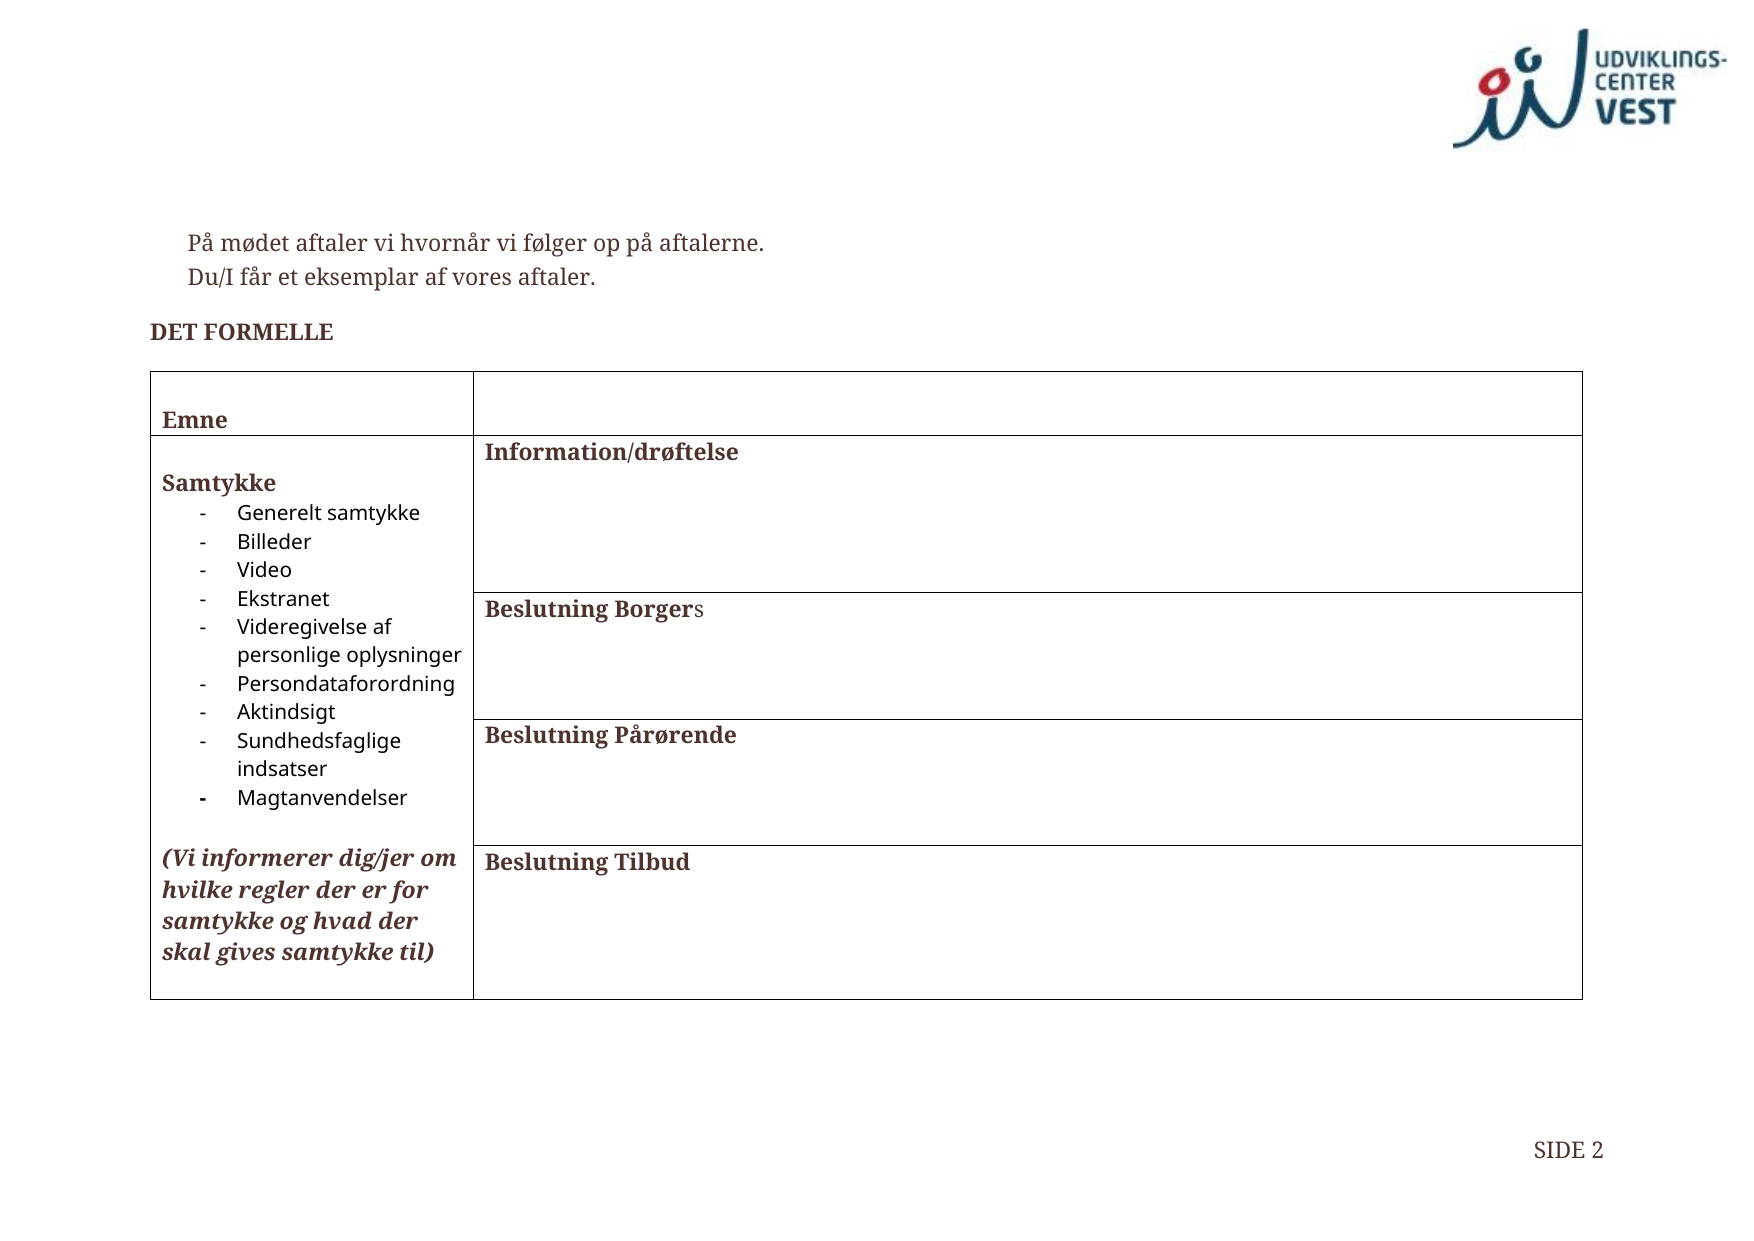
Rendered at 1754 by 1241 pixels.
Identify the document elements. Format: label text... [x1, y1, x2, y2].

table_cell Information/drøftelse [474, 436, 1582, 592]
picture [1451, 26, 1737, 168]
table_cell Beslutning Pårørende [474, 720, 1582, 845]
table_cell Samtykke Generelt samtykke Billeder Video Ekstranet Videregivelse af personlige oplysninger Persondataforordning Aktindsigt Sundhedsfaglige indsatser Magtanvendelser (Vi informerer dig/jer om hvilke regler der er for samtykke og hvad der skal gives samtykke til) [151, 436, 473, 999]
table_cell Beslutning Tilbud [474, 846, 1582, 999]
table_header Emne [151, 372, 473, 435]
table_header [474, 372, 1582, 435]
table_cell Beslutning Borgers [474, 593, 1582, 718]
text DET FORMELLE [150, 316, 1604, 347]
list På mødet aftaler vi hvornår vi følger op på aftalerne. Du/I får et eksemplar af vores aftaler. [187, 226, 1604, 292]
